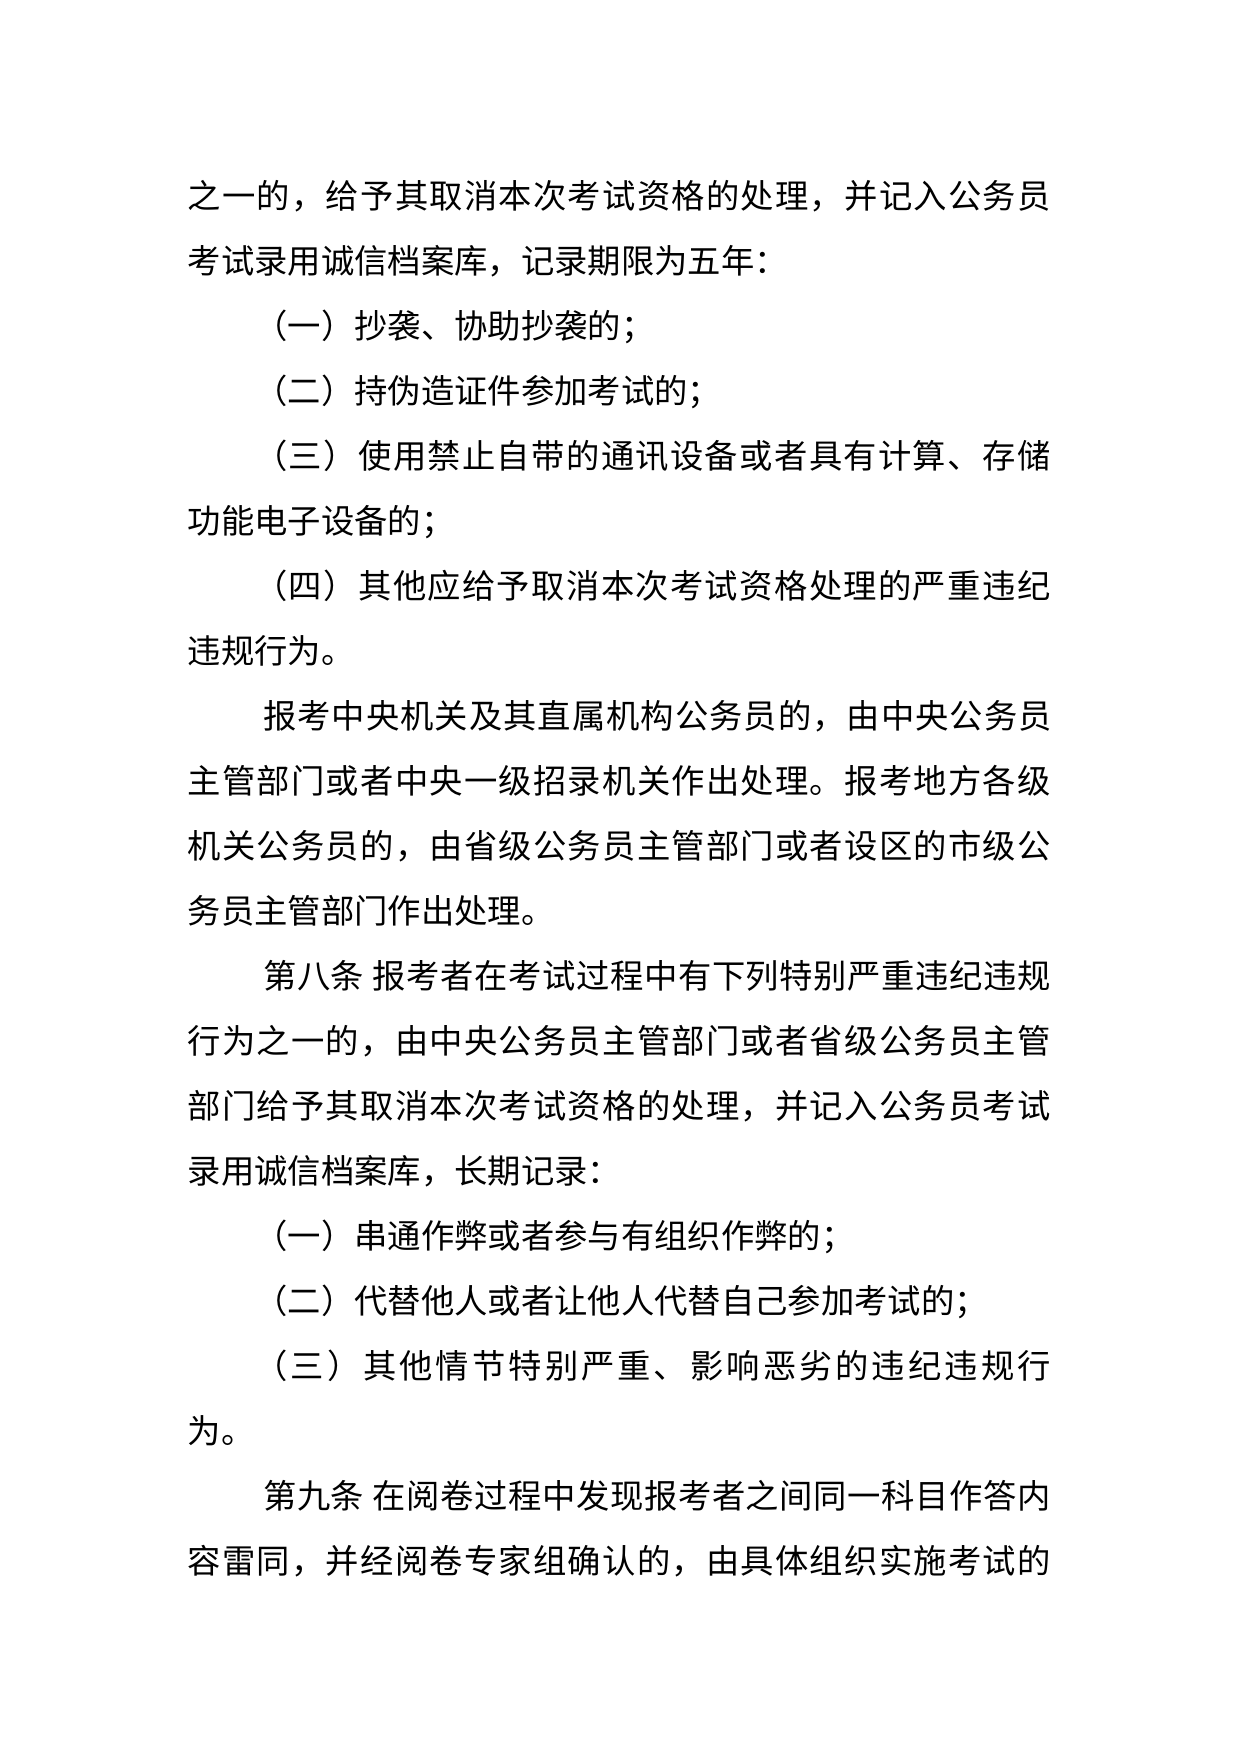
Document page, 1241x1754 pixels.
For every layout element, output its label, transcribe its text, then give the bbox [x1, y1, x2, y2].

text 报考中央机关及其直属机构公务员的，由中央公务员主管部门或者中央一级招录机关作出处理。报考地方各级机关公务员的，由省级公务员主管部门或者设区的市级公务员主管部门作出处理。 [187, 682, 1053, 942]
text （二）代替他人或者让他人代替自己参加考试的； [187, 1267, 1053, 1332]
text （二）持伪造证件参加考试的； [187, 357, 1053, 422]
text （三）使用禁止自带的通讯设备或者具有计算、存储功能电子设备的； [187, 422, 1053, 552]
text （三）其他情节特别严重、影响恶劣的违纪违规行为。 [187, 1332, 1053, 1462]
text （一）抄袭、协助抄袭的； [187, 292, 1053, 357]
text （一）串通作弊或者参与有组织作弊的； [187, 1202, 1053, 1267]
text 第八条 报考者在考试过程中有下列特别严重违纪违规行为之一的，由中央公务员主管部门或者省级公务员主管部门给予其取消本次考试资格的处理，并记入公务员考试录用诚信档案库，长期记录： [187, 942, 1053, 1202]
text （四）其他应给予取消本次考试资格处理的严重违纪违规行为。 [187, 552, 1053, 682]
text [187, 1462, 1053, 1592]
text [187, 162, 1053, 292]
